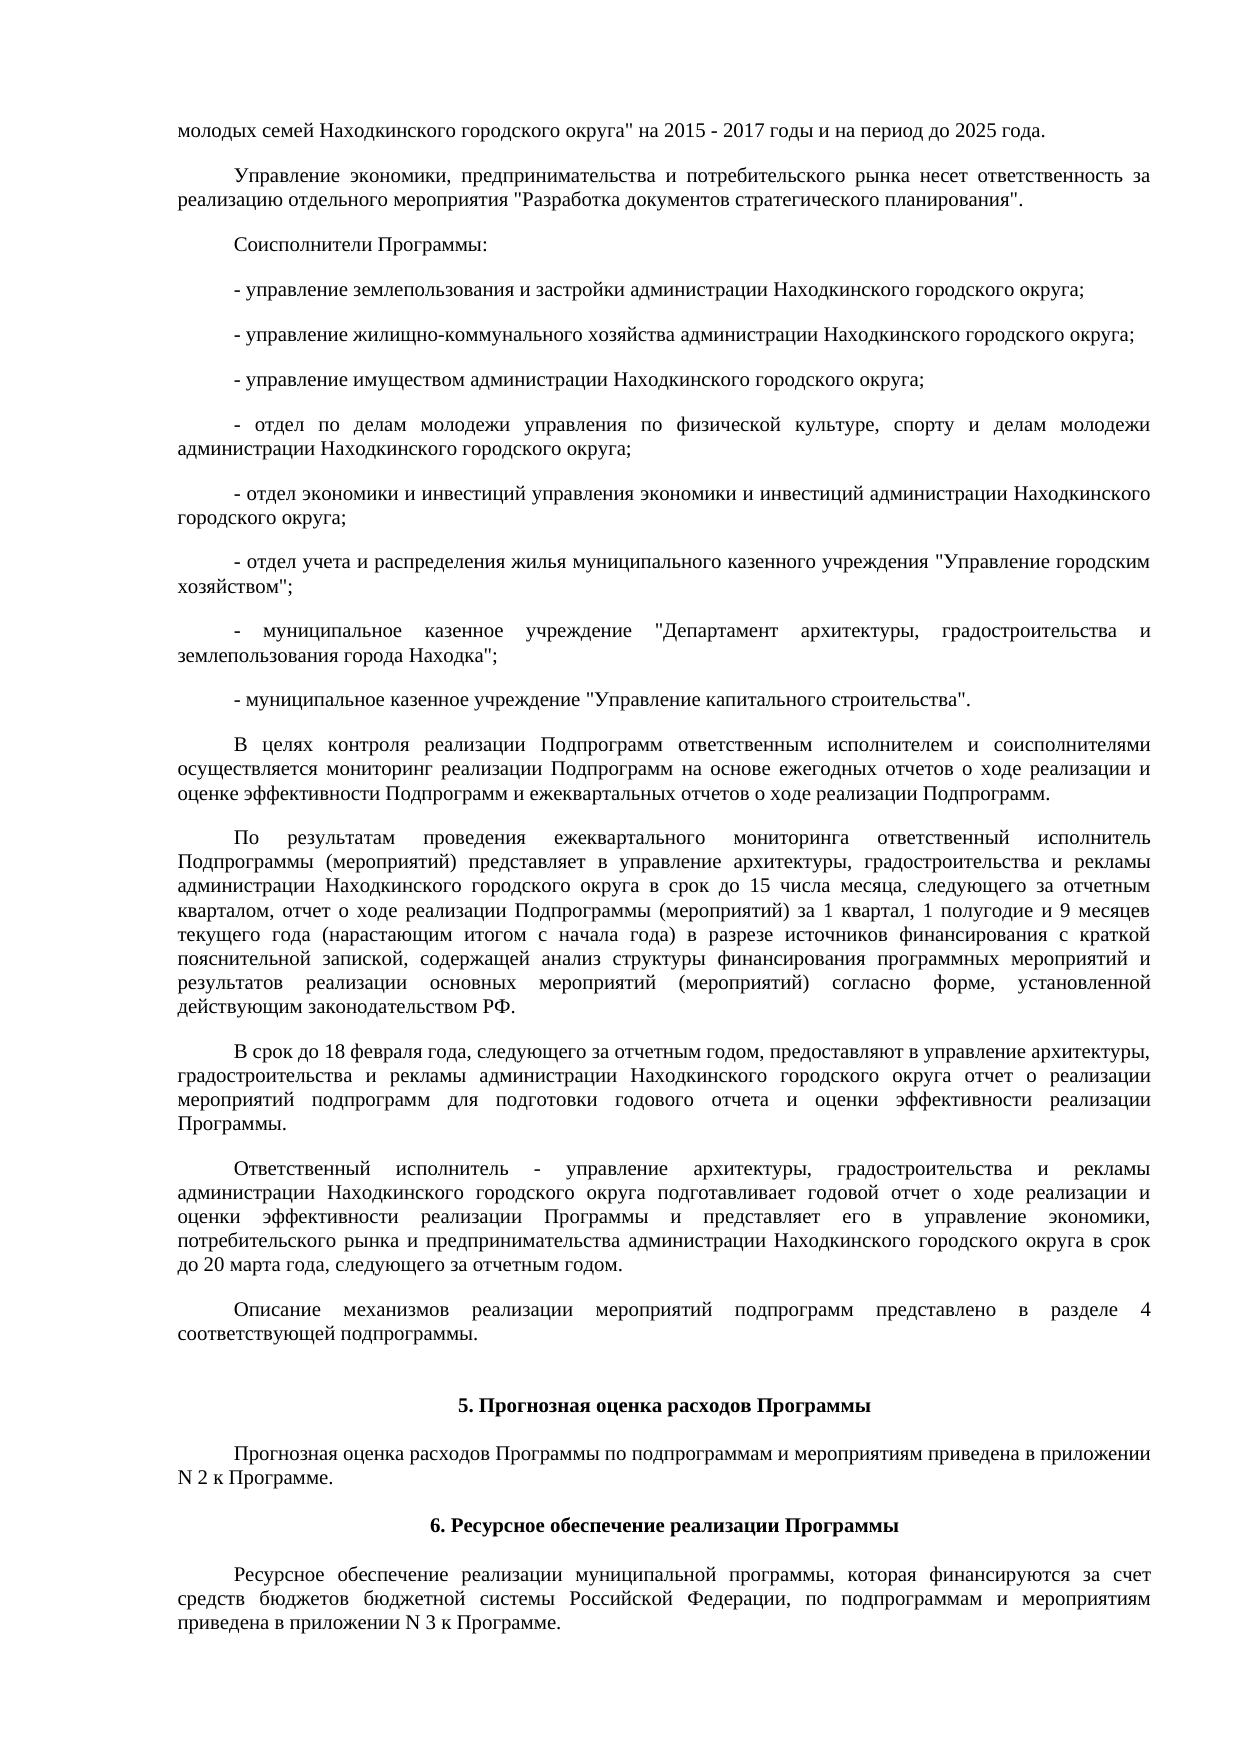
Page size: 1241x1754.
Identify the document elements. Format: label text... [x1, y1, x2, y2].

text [177, 118, 1152, 142]
text Описание механизмов реализации мероприятий подпрограмм представлено в разделе 4 соответствующей подпрограммы. [177, 1297, 1152, 1345]
text - муниципальное казенное учреждение "Департамент архитектуры, градостроительства и землепользования города Находка"; [177, 618, 1152, 667]
text В срок до 18 февраля года, следующего за отчетным годом, предоставляют в управление архитектуры, градостроительства и рекламы администрации Находкинского городского округа отчет о реализации мероприятий подпрограмм для подготовки годового отчета и оценки эффективности реализации Программы. [177, 1039, 1152, 1135]
text Прогнозная оценка расходов Программы по подпрограммам и мероприятиям приведена в приложении N 2 к Программе. [177, 1441, 1152, 1489]
text - муниципальное казенное учреждение "Управление капитального строительства". [177, 687, 1152, 711]
text - отдел по делам молодежи управления по физической культуре, спорту и делам молодежи администрации Находкинского городского округа; [177, 412, 1152, 460]
text Управление экономики, предпринимательства и потребительского рынка несет ответственность за реализацию отдельного мероприятия "Разработка документов стратегического планирования". [177, 163, 1152, 211]
text Соисполнители Программы: [177, 232, 1152, 256]
title 6. Ресурсное обеспечение реализации Программы [177, 1513, 1152, 1537]
text - отдел экономики и инвестиций управления экономики и инвестиций администрации Находкинского городского округа; [177, 481, 1152, 529]
text Ответственный исполнитель - управление архитектуры, градостроительства и рекламы администрации Находкинского городского округа подготавливает годовой отчет о ходе реализации и оценки эффективности реализации Программы и представляет его в управление экономики, потребительского рынка и предпринимательства администрации Находкинского городского округа в срок до 20 марта года, следующего за отчетным годом. [177, 1156, 1152, 1276]
text Ресурсное обеспечение реализации муниципальной программы, которая финансируются за счет средств бюджетов бюджетной системы Российской Федерации, по подпрограммам и мероприятиям приведена в приложении N 3 к Программе. [177, 1562, 1152, 1634]
text - управление имуществом администрации Находкинского городского округа; [177, 367, 1152, 391]
text - управление землепользования и застройки администрации Находкинского городского округа; [177, 277, 1152, 301]
title 5. Прогнозная оценка расходов Программы [177, 1393, 1152, 1417]
text - отдел учета и распределения жилья муниципального казенного учреждения "Управление городским хозяйством"; [177, 549, 1152, 598]
text - управление жилищно-коммунального хозяйства администрации Находкинского городского округа; [177, 322, 1152, 346]
text В целях контроля реализации Подпрограмм ответственным исполнителем и соисполнителями осуществляется мониторинг реализации Подпрограмм на основе ежегодных отчетов о ходе реализации и оценке эффективности Подпрограмм и ежеквартальных отчетов о ходе реализации Подпрограмм. [177, 732, 1152, 804]
text По результатам проведения ежеквартального мониторинга ответственный исполнитель Подпрограммы (мероприятий) представляет в управление архитектуры, градостроительства и рекламы администрации Находкинского городского округа в срок до 15 числа месяца, следующего за отчетным кварталом, отчет о ходе реализации Подпрограммы (мероприятий) за 1 квартал, 1 полугодие и 9 месяцев текущего года (нарастающим итогом с начала года) в разрезе источников финансирования с краткой пояснительной запиской, содержащей анализ структуры финансирования программных мероприятий и результатов реализации основных мероприятий (мероприятий) согласно форме, установленной действующим законодательством РФ. [177, 825, 1152, 1018]
